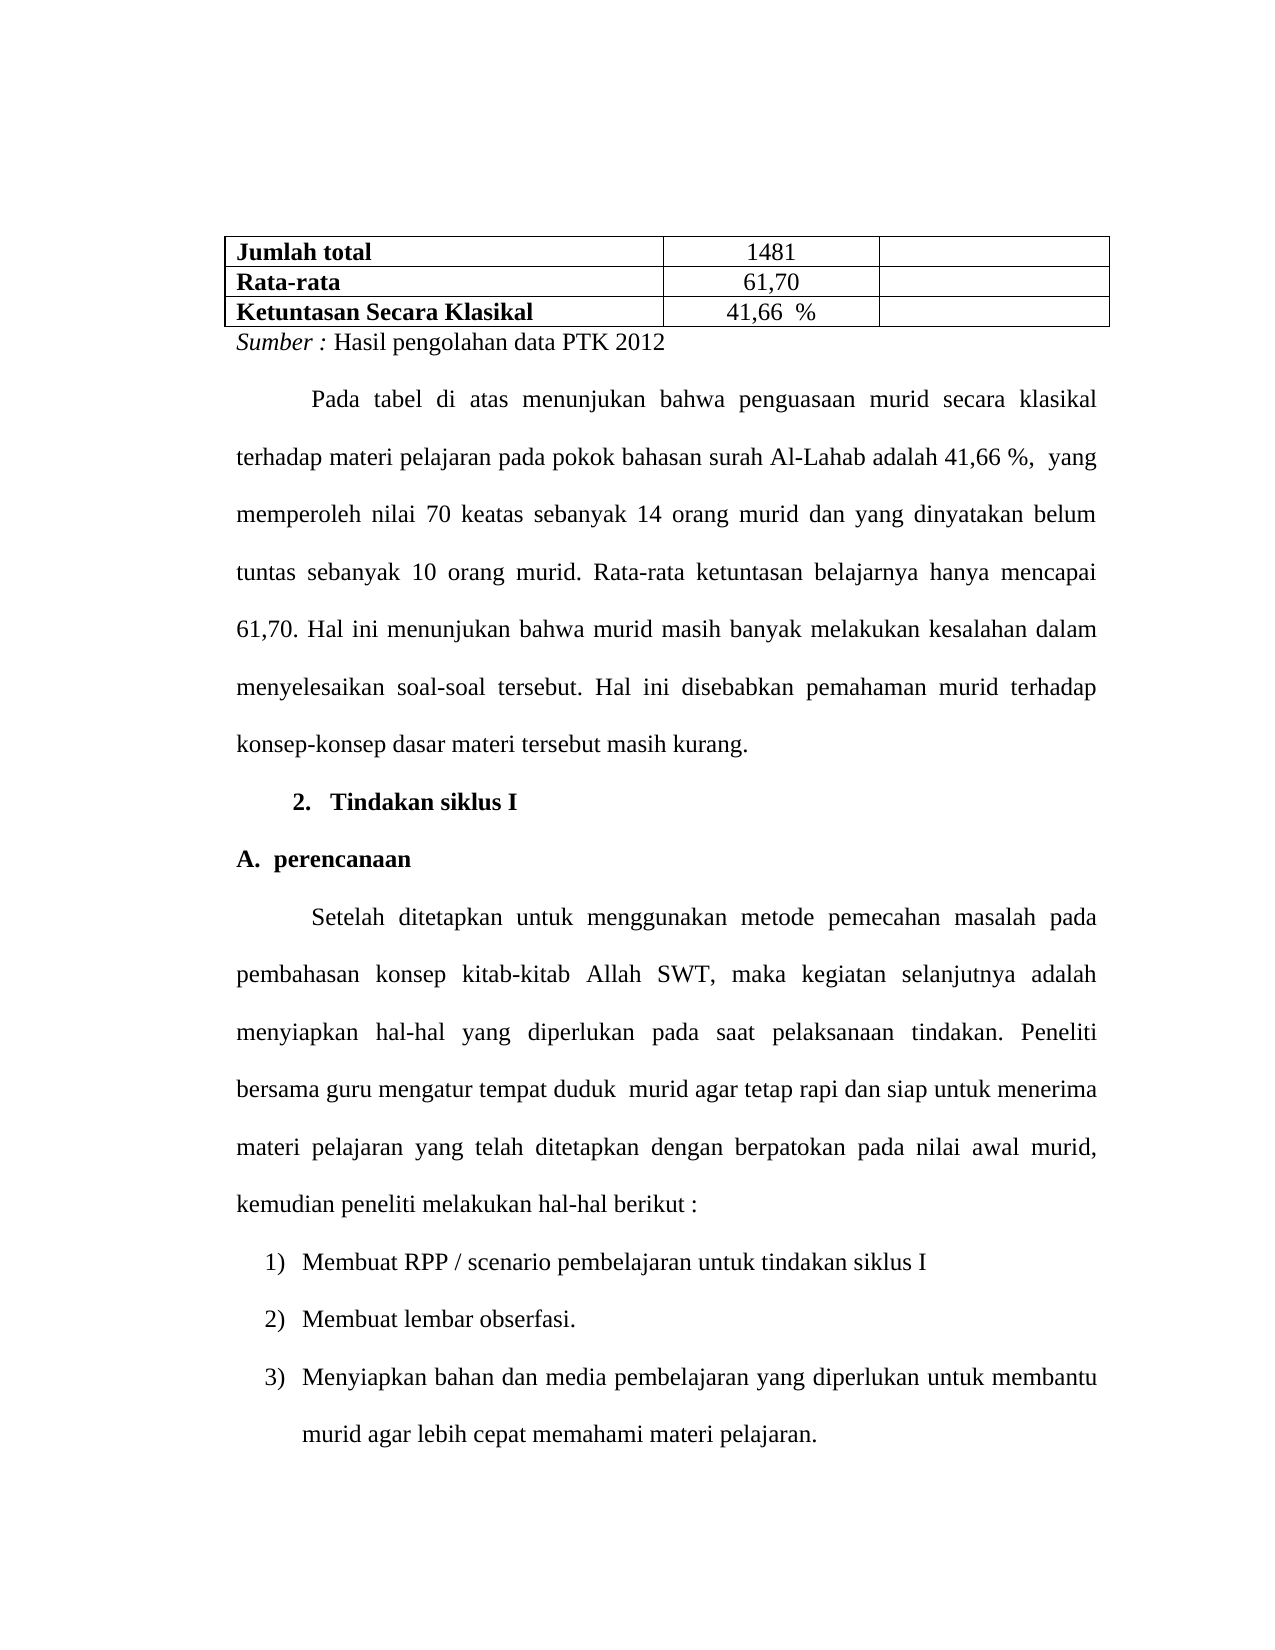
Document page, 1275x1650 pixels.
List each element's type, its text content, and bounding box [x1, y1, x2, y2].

list Tindakan siklus I [292, 787, 1098, 815]
table_cell Rata-rata [226, 267, 663, 296]
list Sumber : Hasil pengolahan data PTK 2012 [236, 327, 1098, 355]
table_cell Ketuntasan Secara Klasikal [226, 297, 663, 326]
list Membuat lembar obserfasi. [264, 1304, 1098, 1333]
list Menyiapkan bahan dan media pembelajaran yang diperlukan untuk membantu murid agar lebih cepat memahami materi pelajaran. [264, 1362, 1098, 1448]
list perencanaan [236, 844, 1098, 873]
table_cell Jumlah total [226, 237, 663, 266]
list Membuat RPP / scenario pembelajaran untuk tindakan siklus I [264, 1247, 1098, 1275]
table_cell [880, 237, 1109, 266]
list Setelah ditetapkan untuk menggunakan metode pemecahan masalah pada pembahasan konsep kitab-kitab Allah SWT, maka kegiatan selanjutnya adalah menyiapkan hal-hal yang diperlukan pada saat pelaksanaan tindakan. Peneliti bersama guru mengatur tempat duduk murid agar tetap rapi dan siap untuk menerima materi pelajaran yang telah ditetapkan dengan berpatokan pada nilai awal murid, kemudian peneliti melakukan hal-hal berikut : [236, 902, 1098, 1218]
table_cell 1481 [664, 237, 879, 266]
table_cell 61,70 [664, 267, 879, 296]
list Pada tabel di atas menunjukan bahwa penguasaan murid secara klasikal terhadap materi pelajaran pada pokok bahasan surah Al-Lahab adalah 41,66 %, yang memperoleh nilai 70 keatas sebanyak 14 orang murid dan yang dinyatakan belum tuntas sebanyak 10 orang murid. Rata-rata ketuntasan belajarnya hanya mencapai 61,70. Hal ini menunjukan bahwa murid masih banyak melakukan kesalahan dalam menyelesaikan soal-soal tersebut. Hal ini disebabkan pemahaman murid terhadap konsep-konsep dasar materi tersebut masih kurang. [236, 384, 1098, 758]
table_cell [880, 267, 1109, 296]
table_cell [880, 297, 1109, 326]
table_cell 41,66 % [664, 297, 879, 326]
